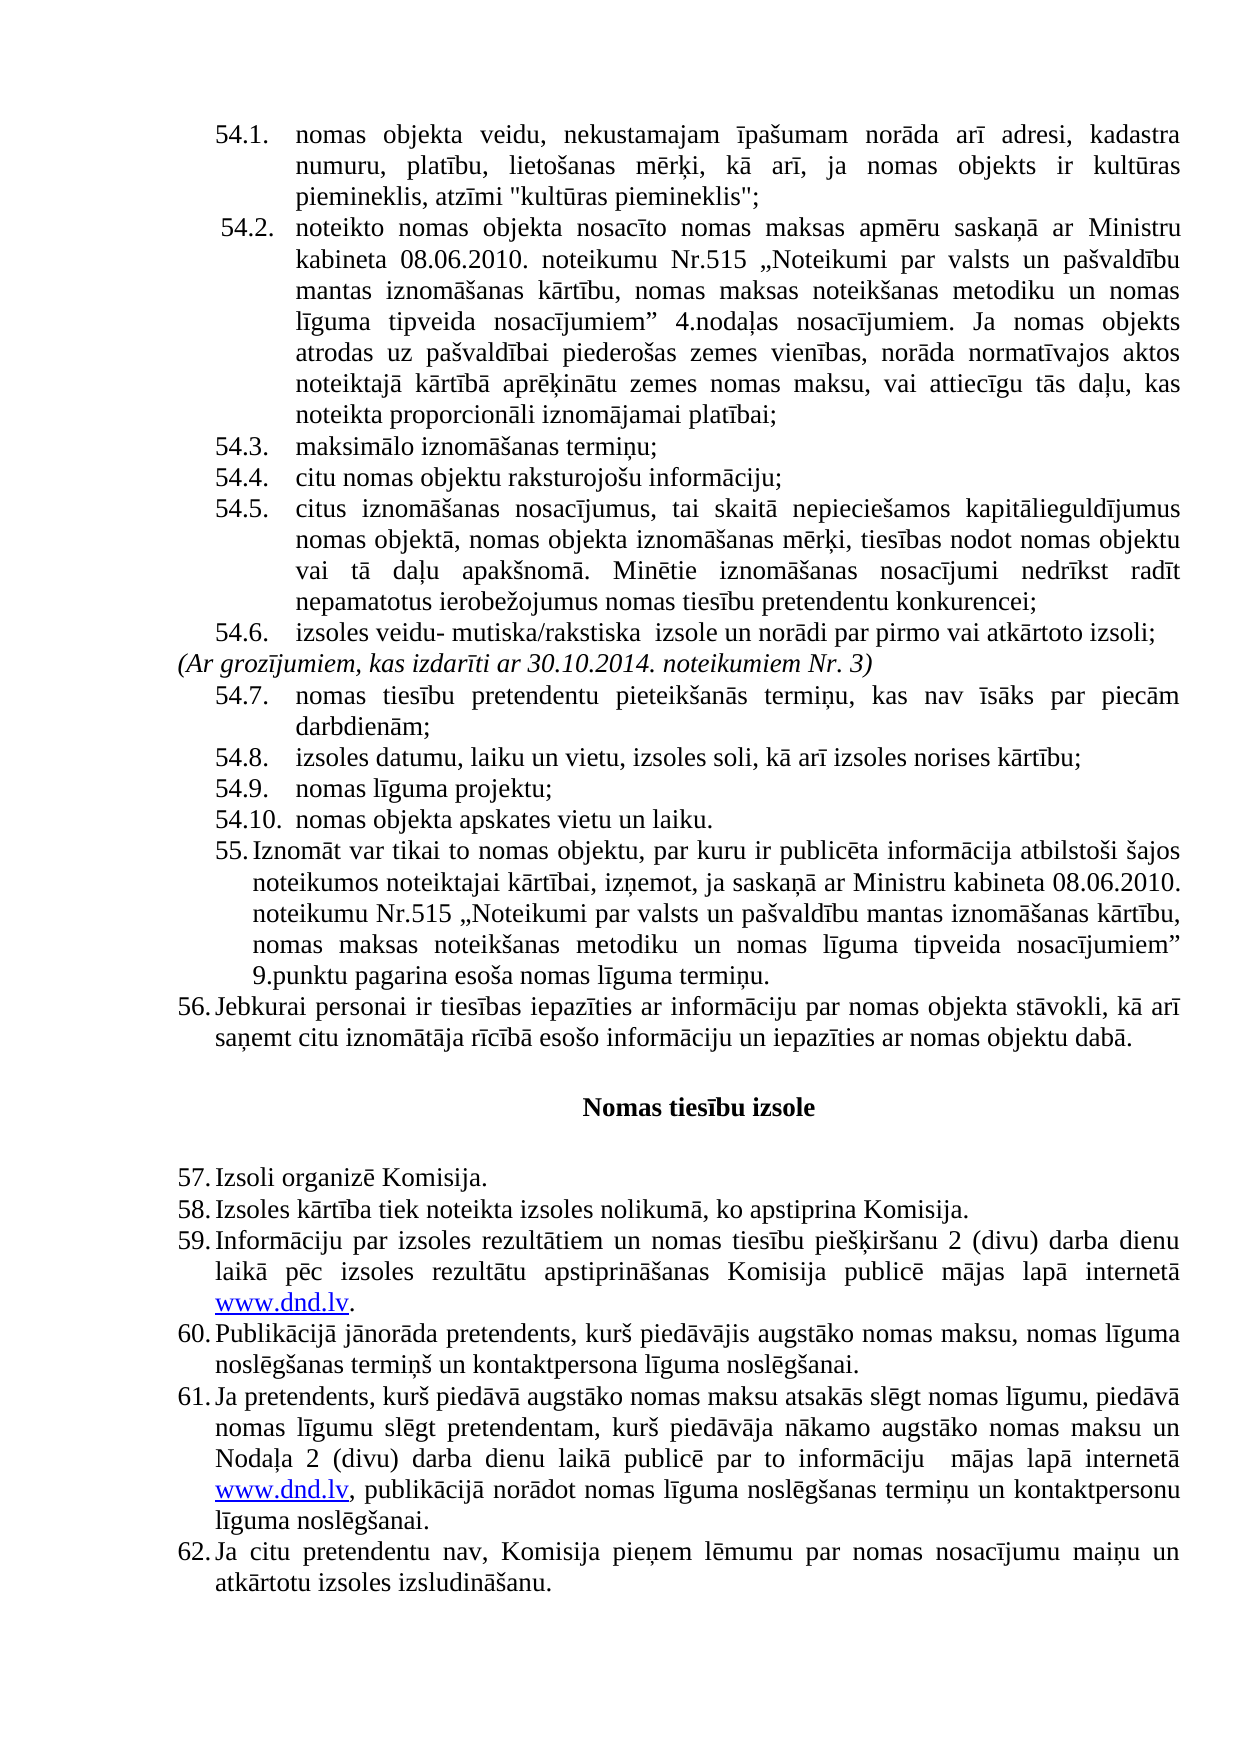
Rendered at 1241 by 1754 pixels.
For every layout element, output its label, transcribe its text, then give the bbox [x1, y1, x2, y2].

list Informāciju par izsoles rezultātiem un nomas tiesību piešķiršanu 2 (divu) darba dienu laikā pēc izsoles rezultātu apstiprināšanas Komisija publicē mājas lapā internetā www.dnd.lv. [177, 1224, 1181, 1317]
list nomas objekta apskates vietu un laiku. [215, 803, 1181, 834]
list Publikācijā jānorāda pretendents, kurš piedāvājis augstāko nomas maksu, nomas līguma noslēgšanas termiņš un kontaktpersona līguma noslēgšanai. [177, 1317, 1181, 1379]
list citu nomas objektu raksturojošu informāciju; [215, 461, 1181, 492]
text (Ar grozījumiem, kas izdarīti ar 30.10.2014. noteikumiem Nr. 3) [177, 648, 1181, 679]
list maksimālo iznomāšanas termiņu; [215, 429, 1181, 461]
list noteikto nomas objekta nosacīto nomas maksas apmēru saskaņā ar Ministru kabineta 08.06.2010. noteikumu Nr.515 „Noteikumi par valsts un pašvaldību mantas iznomāšanas kārtību, nomas maksas noteikšanas metodiku un nomas līguma tipveida nosacījumiem” 4.nodaļas nosacījumiem. Ja nomas objekts atrodas uz pašvaldībai piederošas zemes vienības, norāda normatīvajos aktos noteiktajā kārtībā aprēķinātu zemes nomas maksu, vai attiecīgu tās daļu, kas noteikta proporcionāli iznomājamai platībai; [220, 212, 1181, 429]
list Izsoles kārtība tiek noteikta izsoles nolikumā, ko apstiprina Komisija. [177, 1193, 1181, 1224]
list Iznomāt var tikai to nomas objektu, par kuru ir publicēta informācija atbilstoši šajos noteikumos noteiktajai kārtībai, izņemot, ja saskaņā ar Ministru kabineta 08.06.2010. noteikumu Nr.515 „Noteikumi par valsts un pašvaldību mantas iznomāšanas kārtību, nomas maksas noteikšanas metodiku un nomas līguma tipveida nosacījumiem” 9.punktu pagarina esoša nomas līguma termiņu. [215, 834, 1181, 990]
list Jebkurai personai ir tiesības iepazīties ar informāciju par nomas objekta stāvokli, kā arī saņemt citu iznomātāja rīcībā esošo informāciju un iepazīties ar nomas objektu dabā. [177, 990, 1181, 1052]
list izsoles datumu, laiku un vietu, izsoles soli, kā arī izsoles norises kārtību; [215, 741, 1181, 772]
list nomas tiesību pretendentu pieteikšanās termiņu, kas nav īsāks par piecām darbdienām; [215, 679, 1181, 741]
list nomas objekta veidu, nekustamajam īpašumam norāda arī adresi, kadastra numuru, platību, lietošanas mērķi, kā arī, ja nomas objekts ir kultūras piemineklis, atzīmi "kultūras piemineklis"; [215, 118, 1181, 212]
list Ja pretendents, kurš piedāvā augstāko nomas maksu atsakās slēgt nomas līgumu, piedāvā nomas līgumu slēgt pretendentam, kurš piedāvāja nākamo augstāko nomas maksu un Nodaļa 2 (divu) darba dienu laikā publicē par to informāciju mājas lapā internetā www.dnd.lv, publikācijā norādot nomas līguma noslēgšanas termiņu un kontaktpersonu līguma noslēgšanai. [177, 1379, 1181, 1535]
list citus iznomāšanas nosacījumus, tai skaitā nepieciešamos kapitālieguldījumus nomas objektā, nomas objekta iznomāšanas mērķi, tiesības nodot nomas objektu vai tā daļu apakšnomā. Minētie iznomāšanas nosacījumi nedrīkst radīt nepamatotus ierobežojumus nomas tiesību pretendentu konkurencei; [215, 492, 1181, 616]
list Ja citu pretendentu nav, Komisija pieņem lēmumu par nomas nosacījumu maiņu un atkārtotu izsoles izsludināšanu. [177, 1535, 1181, 1598]
list Izsoli organizē Komisija. [177, 1162, 1181, 1193]
list izsoles veidu- mutiska/rakstiska izsole un norādi par pirmo vai atkārtoto izsoli; [215, 616, 1181, 648]
text Nomas tiesību izsole [177, 1091, 1181, 1123]
list nomas līguma projektu; [215, 772, 1181, 803]
